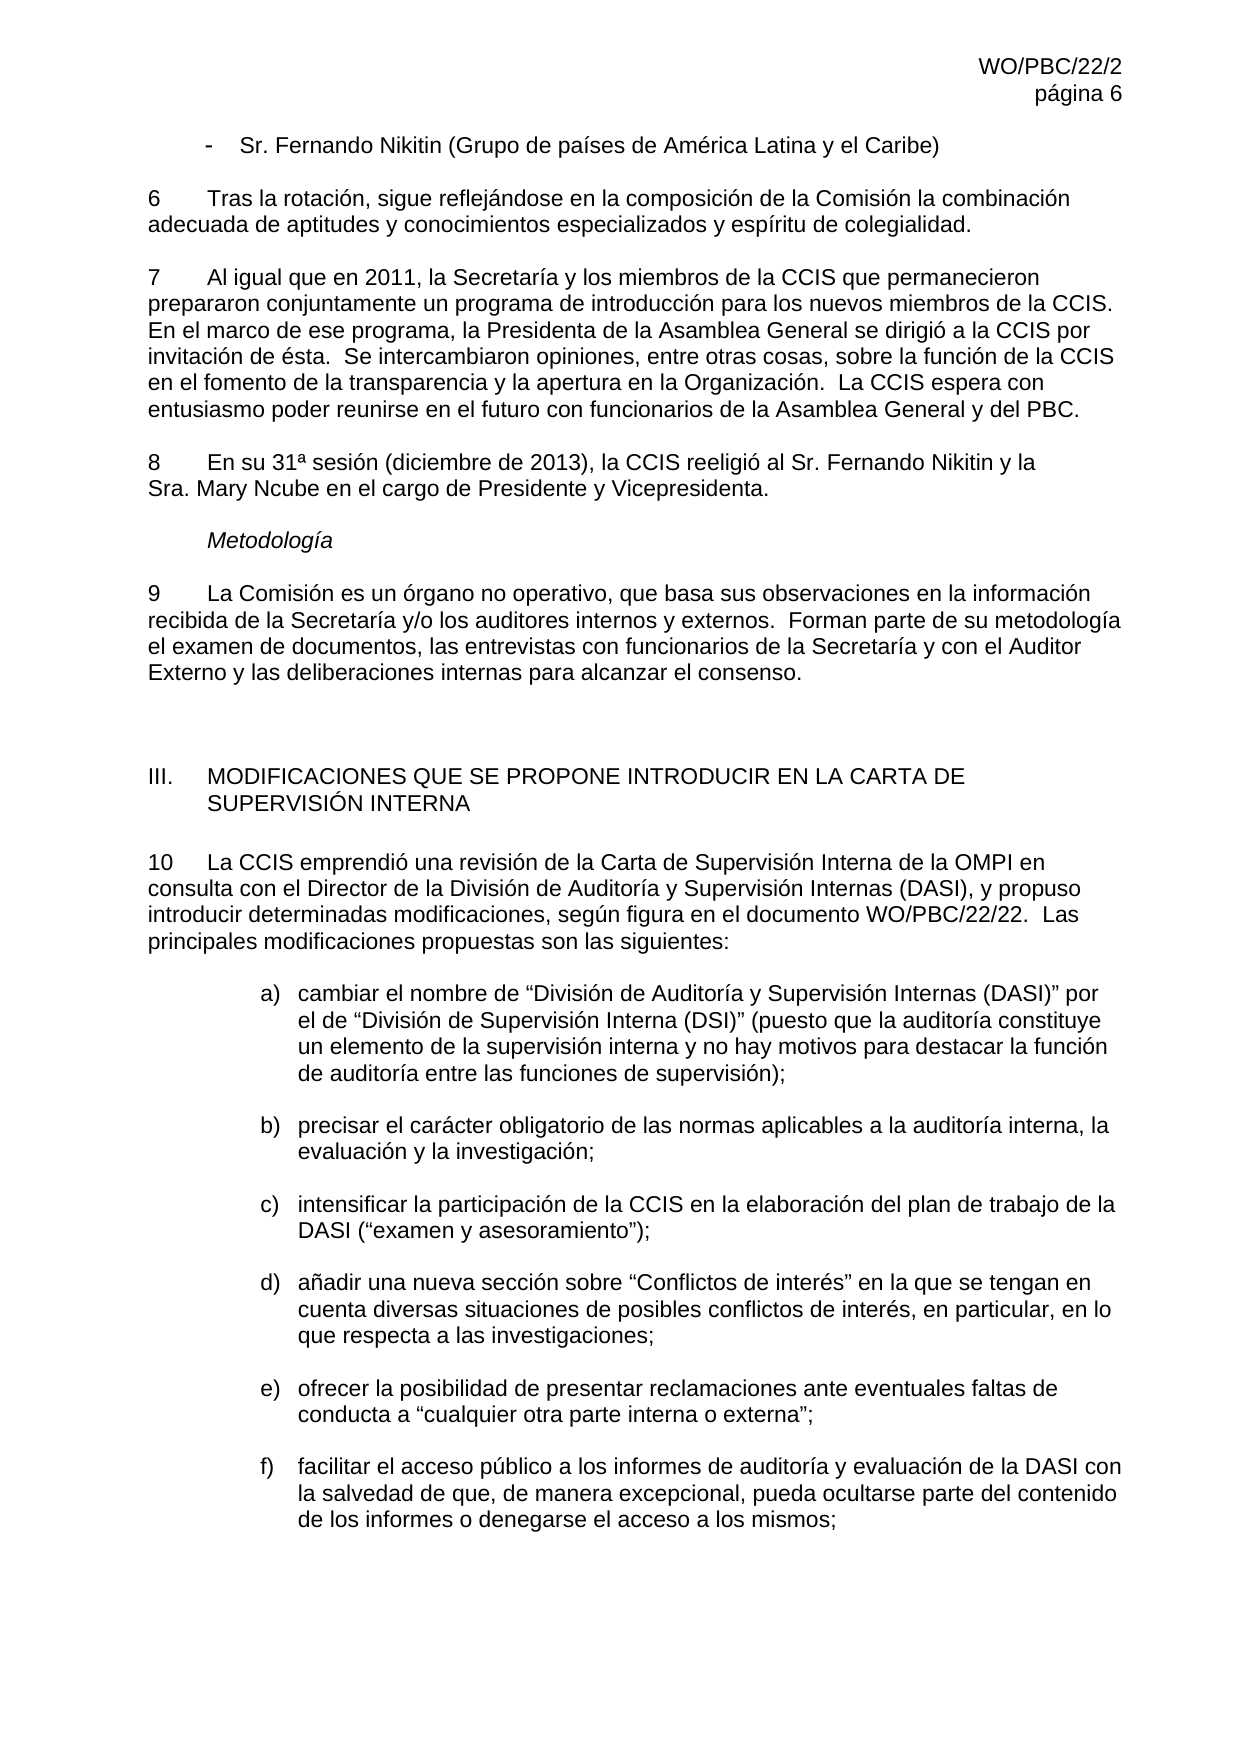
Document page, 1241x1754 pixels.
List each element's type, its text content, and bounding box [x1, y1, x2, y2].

list intensificar la participación de la CCIS en la elaboración del plan de trabajo de la DASI (“examen y asesoramiento”); [260, 1191, 1122, 1243]
text Al igual que en 2011, la Secretaría y los miembros de la CCIS que permanecieron prepararon conjuntamente un programa de introducción para los nuevos miembros de la CCIS. En el marco de ese programa, la Presidenta de la Asamblea General se dirigió a la CCIS por invitación de ésta. Se intercambiaron opiniones, entre otras cosas, sobre la función de la CCIS en el fomento de la transparencia y la apertura en la Organización. La CCIS espera con entusiasmo poder reunirse en el futuro con funcionarios de la Asamblea General y del PBC. [148, 264, 1122, 422]
list Sr. Fernando Nikitin (Grupo de países de América Latina y el Caribe) [205, 132, 1137, 158]
text Tras la rotación, sigue reflejándose en la composición de la Comisión la combinación adecuada de aptitudes y conocimientos especializados y espíritu de colegialidad. [148, 185, 1122, 238]
list ofrecer la posibilidad de presentar reclamaciones ante eventuales faltas de conducta a “cualquier otra parte interna o externa”; [260, 1374, 1122, 1427]
subtitle III. MODIFICACIONES QUE SE PROPONE INTRODUCIR EN LA CARTA DE SUPERVISIÓN INTERNA [148, 763, 1122, 816]
list facilitar el acceso público a los informes de auditoría y evaluación de la DASI con la salvedad de que, de manera excepcional, pueda ocultarse parte del contenido de los informes o denegarse el acceso a los mismos; [260, 1453, 1122, 1532]
list La Comisión es un órgano no operativo, que basa sus observaciones en la información recibida de la Secretaría y/o los auditores internos y externos. Forman parte de su metodología el examen de documentos, las entrevistas con funcionarios de la Secretaría y con el Auditor Externo y las deliberaciones internas para alcanzar el consenso. [148, 580, 1137, 686]
text Metodología [148, 527, 1122, 554]
text La CCIS emprendió una revisión de la Carta de Supervisión Interna de la OMPI en consulta con el Director de la División de Auditoría y Supervisión Internas (DASI), y propuso introducir determinadas modificaciones, según figura en el documento WO/PBC/22/22. Las principales modificaciones propuestas son las siguientes: [148, 849, 1122, 954]
list precisar el carácter obligatorio de las normas aplicables a la auditoría interna, la evaluación y la investigación; [260, 1112, 1122, 1164]
list cambiar el nombre de “División de Auditoría y Supervisión Internas (DASI)” por el de “División de Supervisión Interna (DSI)” (puesto que la auditoría constituye un elemento de la supervisión interna y no hay motivos para destacar la función de auditoría entre las funciones de supervisión); [260, 980, 1122, 1086]
list añadir una nueva sección sobre “Conflictos de interés” en la que se tengan en cuenta diversas situaciones de posibles conflictos de interés, en particular, en lo que respecta a las investigaciones; [260, 1269, 1122, 1348]
text En su 31ª sesión (diciembre de 2013), la CCIS reeligió al Sr. Fernando Nikitin y la Sra. Mary Ncube en el cargo de Presidente y Vicepresidenta. [148, 448, 1122, 501]
